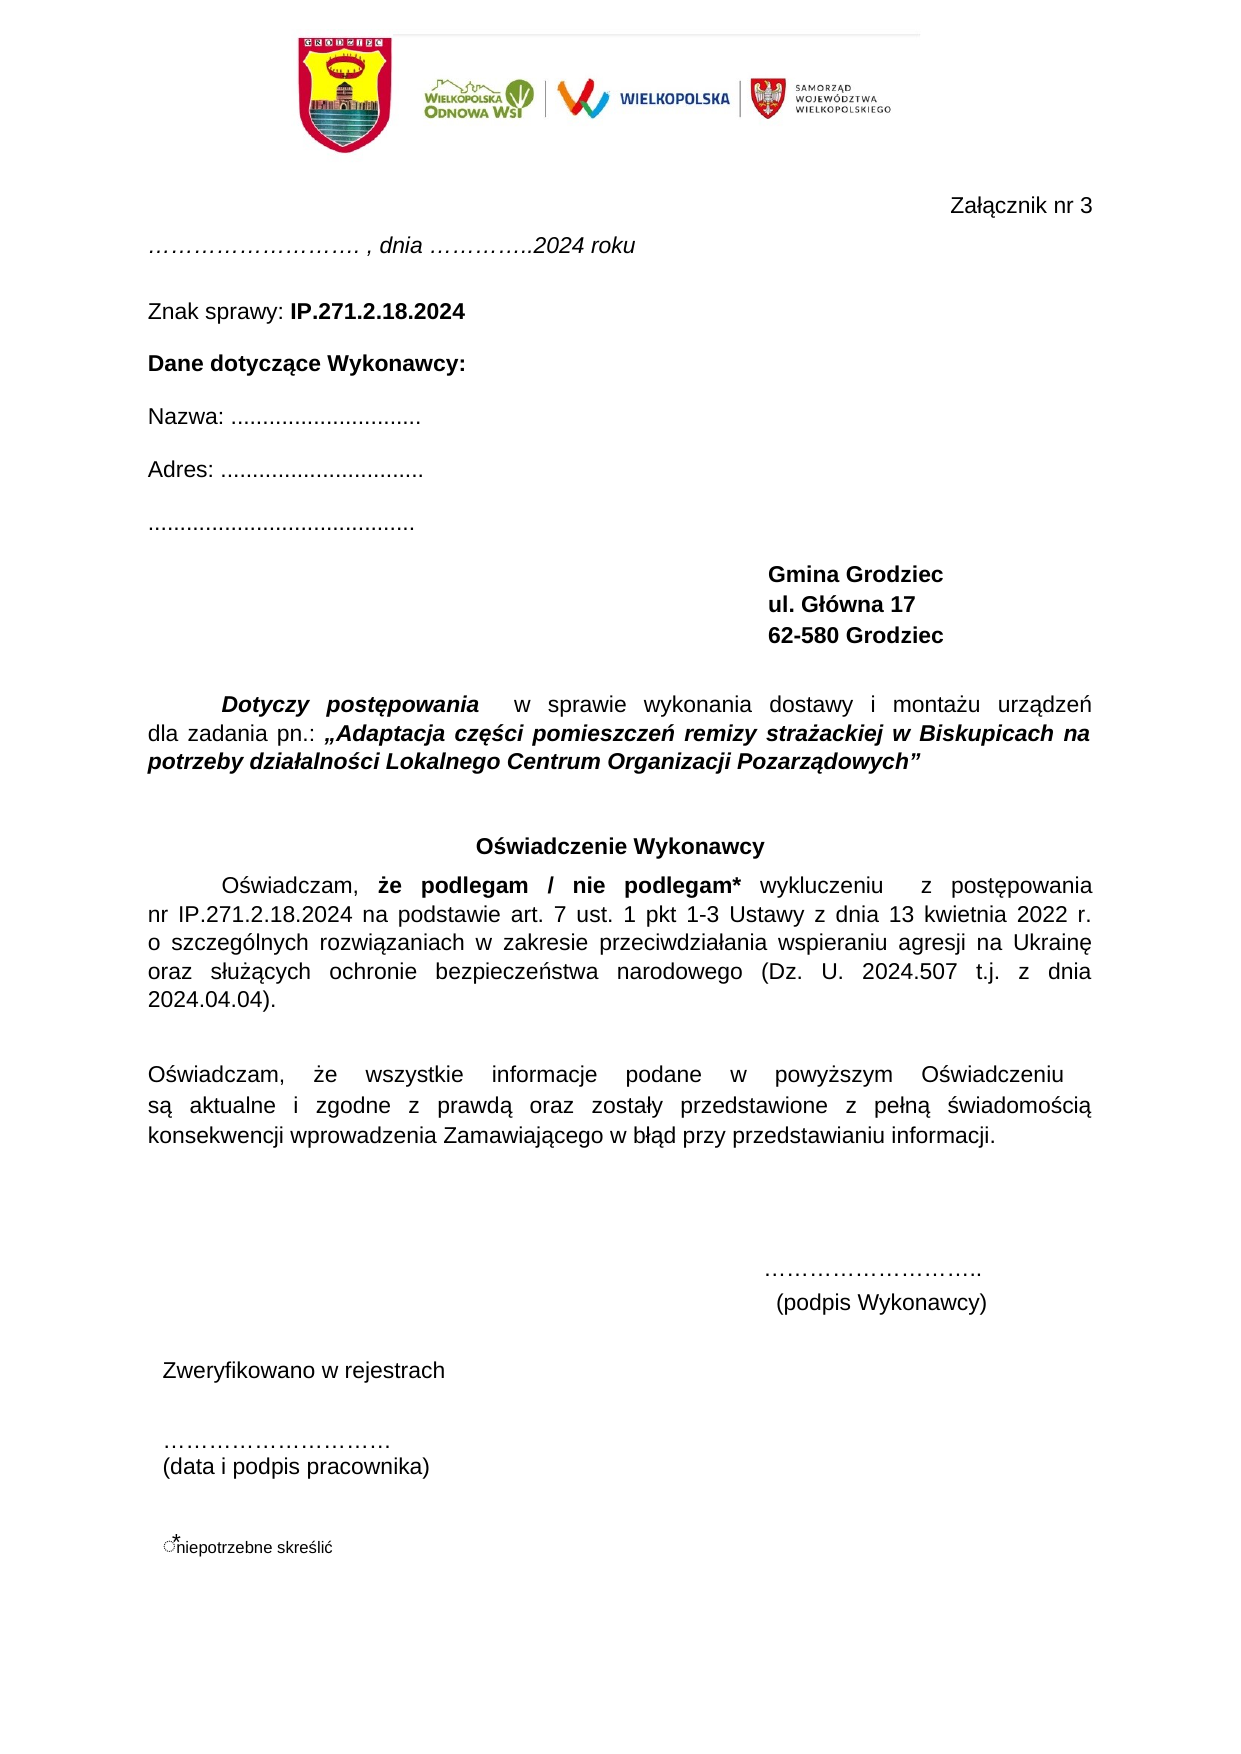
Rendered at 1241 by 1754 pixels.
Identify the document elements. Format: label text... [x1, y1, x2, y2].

text Gmina Grodziec [148, 561, 1093, 588]
text Oświadczam, że podlegam / nie podlegam* wykluczeniu z postępowania nr IP.271.2.18.2024 na podstawie art. 7 ust. 1 pkt 1-3 Ustawy z dnia 13 kwietnia 2022 r. o szczególnych rozwiązaniach w zakresie przeciwdziałania wspieraniu agresji na Ukrainę oraz służących ochronie bezpieczeństwa narodowego (Dz. U. 2024.507 t.j. z dnia 2024.04.04). [148, 872, 1093, 1012]
text ……………………….. [664, 1254, 1093, 1281]
picture [291, 29, 949, 165]
text ………………………. , dnia …………..2024 roku [148, 232, 1093, 258]
text Dotyczy postępowania w sprawie wykonania dostawy i montażu urządzeń dla zadania pn.: „Adaptacja części pomieszczeń remizy strażackiej w Biskupicach na potrzeby działalności Lokalnego Centrum Organizacji Pozarządowych” [148, 691, 1093, 774]
text Znak sprawy: IP.271.2.18.2024 [148, 298, 1088, 324]
text ………………………… [148, 1427, 1093, 1453]
text Adres: ................................ [148, 456, 1088, 482]
text Nazwa: .............................. [148, 403, 1088, 429]
text ul. Główna 17 [148, 591, 1093, 618]
text (podpis Wykonawcy) [664, 1289, 1093, 1315]
text Zweryfikowano w rejestrach [148, 1357, 1093, 1383]
text 62-580 Grodziec [148, 622, 1093, 648]
text Oświadczam, że wszystkie informacje podane w powyższym Oświadczeniu są aktualne i zgodne z prawdą oraz zostały przedstawione z pełną świadomością konsekwencji wprowadzenia Zamawiającego w błąd przy przedstawianiu informacji. [148, 1061, 1093, 1148]
text (data i podpis pracownika) [148, 1453, 1093, 1480]
text .......................................... [148, 508, 1088, 535]
text Załącznik nr 3 [148, 192, 1093, 219]
text Dane dotyczące Wykonawcy: [148, 350, 1088, 377]
text ⃰niepotrzebne skreślić [148, 1532, 1093, 1559]
text Oświadczenie Wykonawcy [148, 833, 1093, 859]
